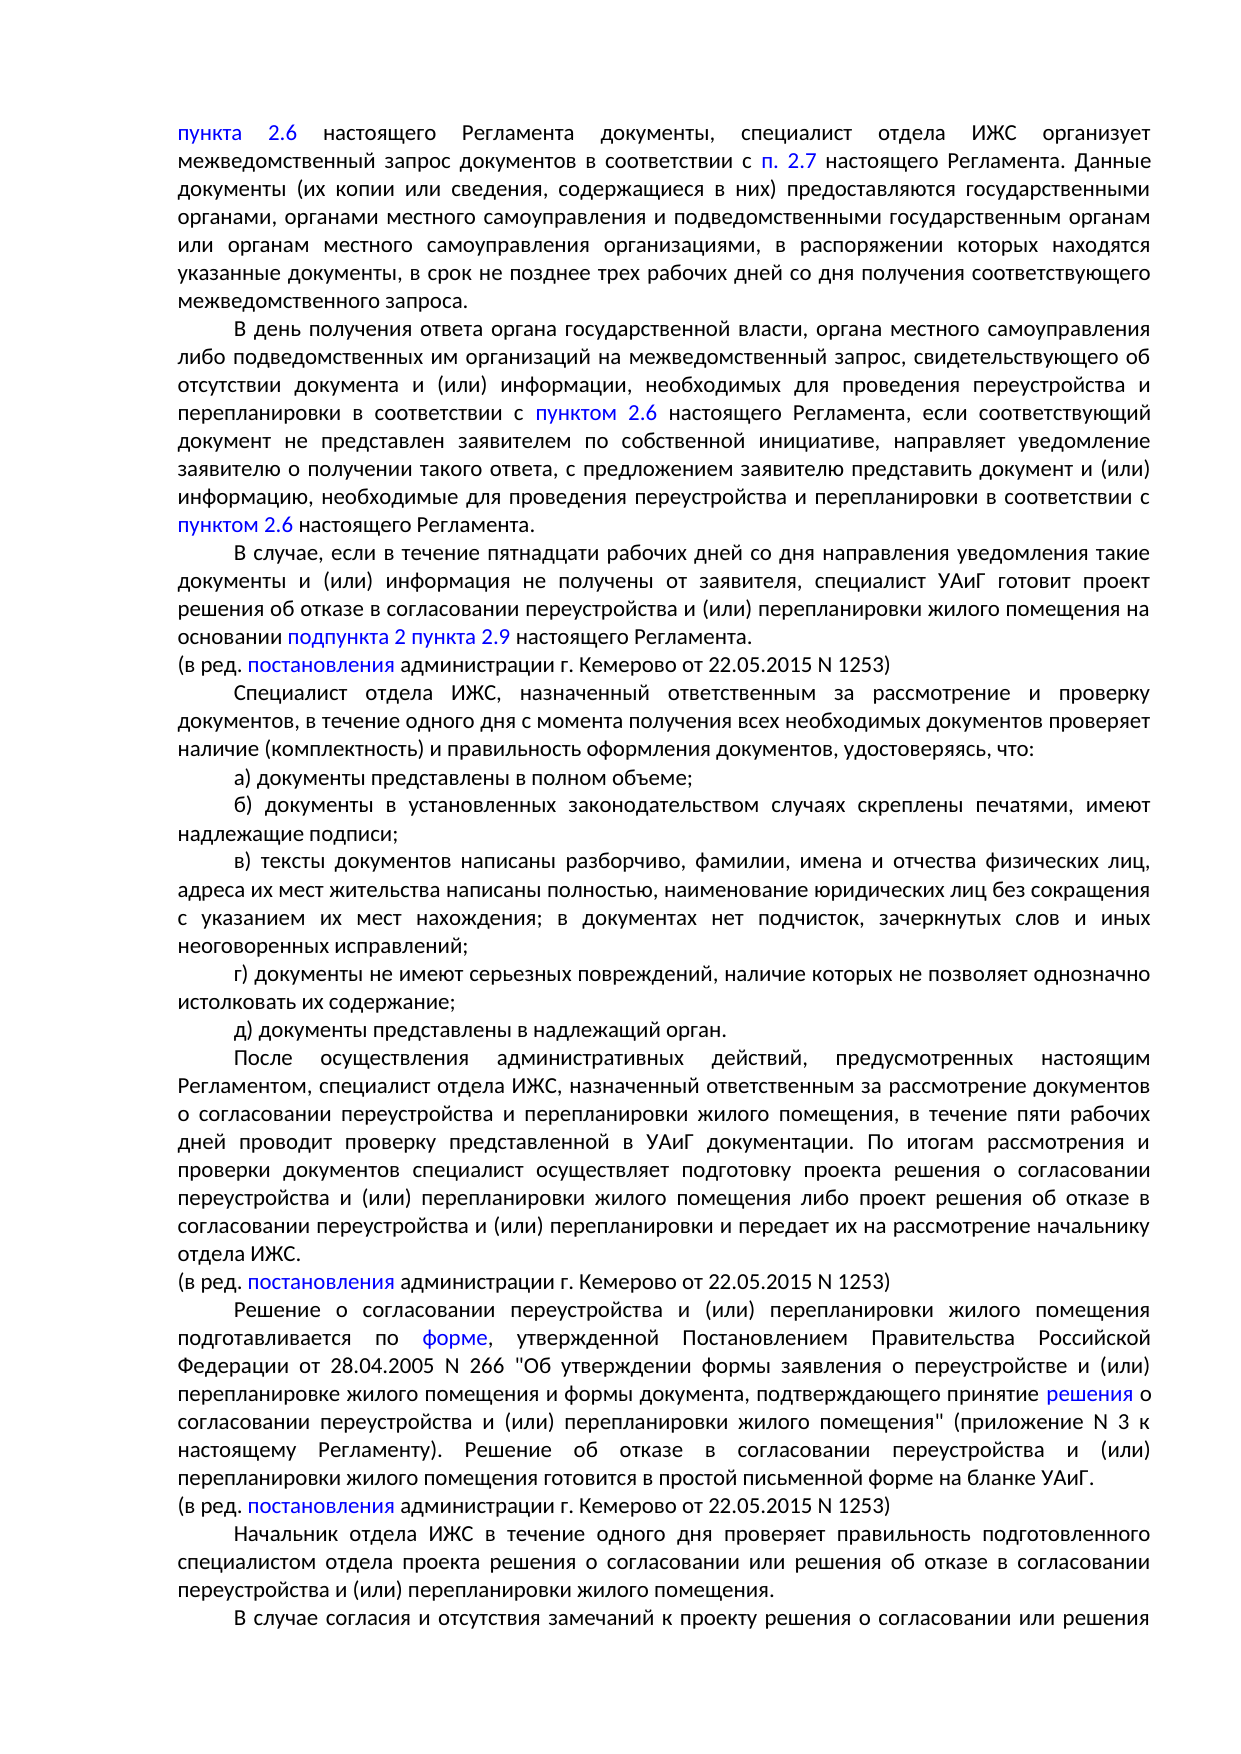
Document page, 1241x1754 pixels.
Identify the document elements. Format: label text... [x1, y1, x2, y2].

text Решение о согласовании переустройства и (или) перепланировки жилого помещения подготавливается по форме, утвержденной Постановлением Правительства Российской Федерации от 28.04.2005 N 266 "Об утверждении формы заявления о переустройстве и (или) перепланировке жилого помещения и формы документа, подтверждающего принятие решения о согласовании переустройства и (или) перепланировки жилого помещения" (приложение N 3 к настоящему Регламенту). Решение об отказе в согласовании переустройства и (или) перепланировки жилого помещения готовится в простой письменной форме на бланке УАиГ. [177, 1295, 1152, 1491]
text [177, 118, 1152, 314]
text В случае, если в течение пятнадцати рабочих дней со дня направления уведомления такие документы и (или) информация не получены от заявителя, специалист УАиГ готовит проект решения об отказе в согласовании переустройства и (или) перепланировки жилого помещения на основании подпункта 2 пункта 2.9 настоящего Регламента. [177, 538, 1152, 651]
text г) документы не имеют серьезных повреждений, наличие которых не позволяет однозначно истолковать их содержание; [177, 959, 1152, 1015]
text Начальник отдела ИЖС в течение одного дня проверяет правильность подготовленного специалистом отдела проекта решения о согласовании или решения об отказе в согласовании переустройства и (или) перепланировки жилого помещения. [177, 1519, 1152, 1603]
text (в ред. постановления администрации г. Кемерово от 22.05.2015 N 1253) [177, 1491, 1152, 1519]
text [177, 1603, 1152, 1631]
text д) документы представлены в надлежащий орган. [177, 1015, 1152, 1043]
text б) документы в установленных законодательством случаях скреплены печатями, имеют надлежащие подписи; [177, 791, 1152, 847]
text В день получения ответа органа государственной власти, органа местного самоуправления либо подведомственных им организаций на межведомственный запрос, свидетельствующего об отсутствии документа и (или) информации, необходимых для проведения переустройства и перепланировки в соответствии с пунктом 2.6 настоящего Регламента, если соответствующий документ не представлен заявителем по собственной инициативе, направляет уведомление заявителю о получении такого ответа, с предложением заявителю представить документ и (или) информацию, необходимые для проведения переустройства и перепланировки в соответствии с пунктом 2.6 настоящего Регламента. [177, 314, 1152, 538]
text в) тексты документов написаны разборчиво, фамилии, имена и отчества физических лиц, адреса их мест жительства написаны полностью, наименование юридических лиц без сокращения с указанием их мест нахождения; в документах нет подчисток, зачеркнутых слов и иных неоговоренных исправлений; [177, 847, 1152, 959]
text После осуществления административных действий, предусмотренных настоящим Регламентом, специалист отдела ИЖС, назначенный ответственным за рассмотрение документов о согласовании переустройства и перепланировки жилого помещения, в течение пяти рабочих дней проводит проверку представленной в УАиГ документации. По итогам рассмотрения и проверки документов специалист осуществляет подготовку проекта решения о согласовании переустройства и (или) перепланировки жилого помещения либо проект решения об отказе в согласовании переустройства и (или) перепланировки и передает их на рассмотрение начальнику отдела ИЖС. [177, 1043, 1152, 1267]
text Специалист отдела ИЖС, назначенный ответственным за рассмотрение и проверку документов, в течение одного дня с момента получения всех необходимых документов проверяет наличие (комплектность) и правильность оформления документов, удостоверяясь, что: [177, 678, 1152, 763]
text (в ред. постановления администрации г. Кемерово от 22.05.2015 N 1253) [177, 1267, 1152, 1295]
text а) документы представлены в полном объеме; [177, 763, 1152, 791]
text (в ред. постановления администрации г. Кемерово от 22.05.2015 N 1253) [177, 651, 1152, 678]
